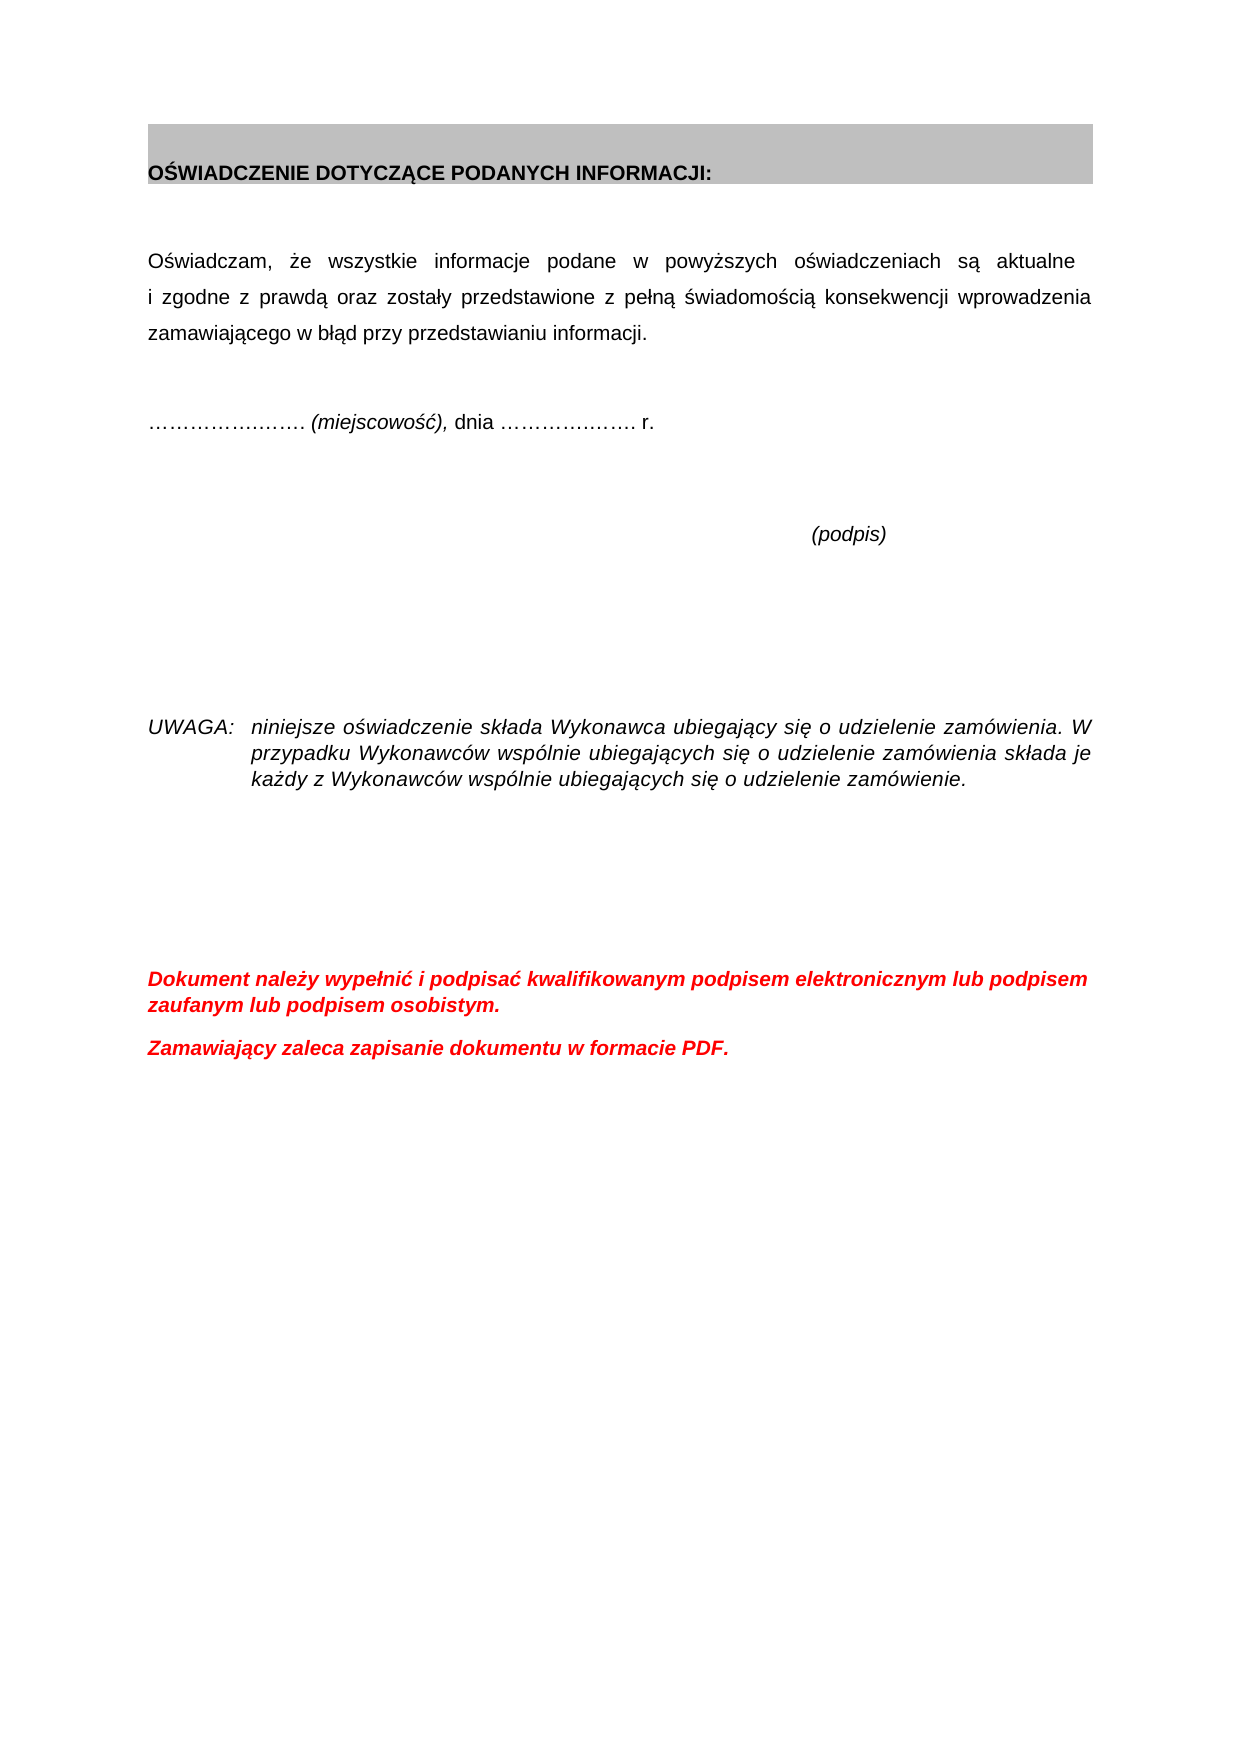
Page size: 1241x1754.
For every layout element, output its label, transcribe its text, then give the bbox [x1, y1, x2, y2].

text …………….……. (miejscowość), dnia ………….……. r. [148, 409, 1093, 433]
text Oświadczam, że wszystkie informacje podane w powyższych oświadczeniach są aktualne i zgodne z prawdą oraz zostały przedstawione z pełną świadomością konsekwencji wprowadzenia zamawiającego w błąd przy przedstawianiu informacji. [148, 249, 1093, 345]
text Dokument należy wypełnić i podpisać kwalifikowanym podpisem elektronicznym lub podpisem zaufanym lub podpisem osobistym. [148, 967, 1093, 1017]
text Zamawiający zaleca zapisanie dokumentu w formacie PDF. [148, 1036, 1093, 1059]
text OŚWIADCZENIE DOTYCZĄCE PODANYCH INFORMACJI: [148, 161, 1093, 184]
text UWAGA: niniejsze oświadczenie składa Wykonawca ubiegający się o udzielenie zamówienia. W przypadku Wykonawców wspólnie ubiegających się o udzielenie zamówienia składa je każdy z Wykonawców wspólnie ubiegających się o udzielenie zamówienie. [148, 715, 1093, 791]
text (podpis) [738, 521, 1093, 545]
